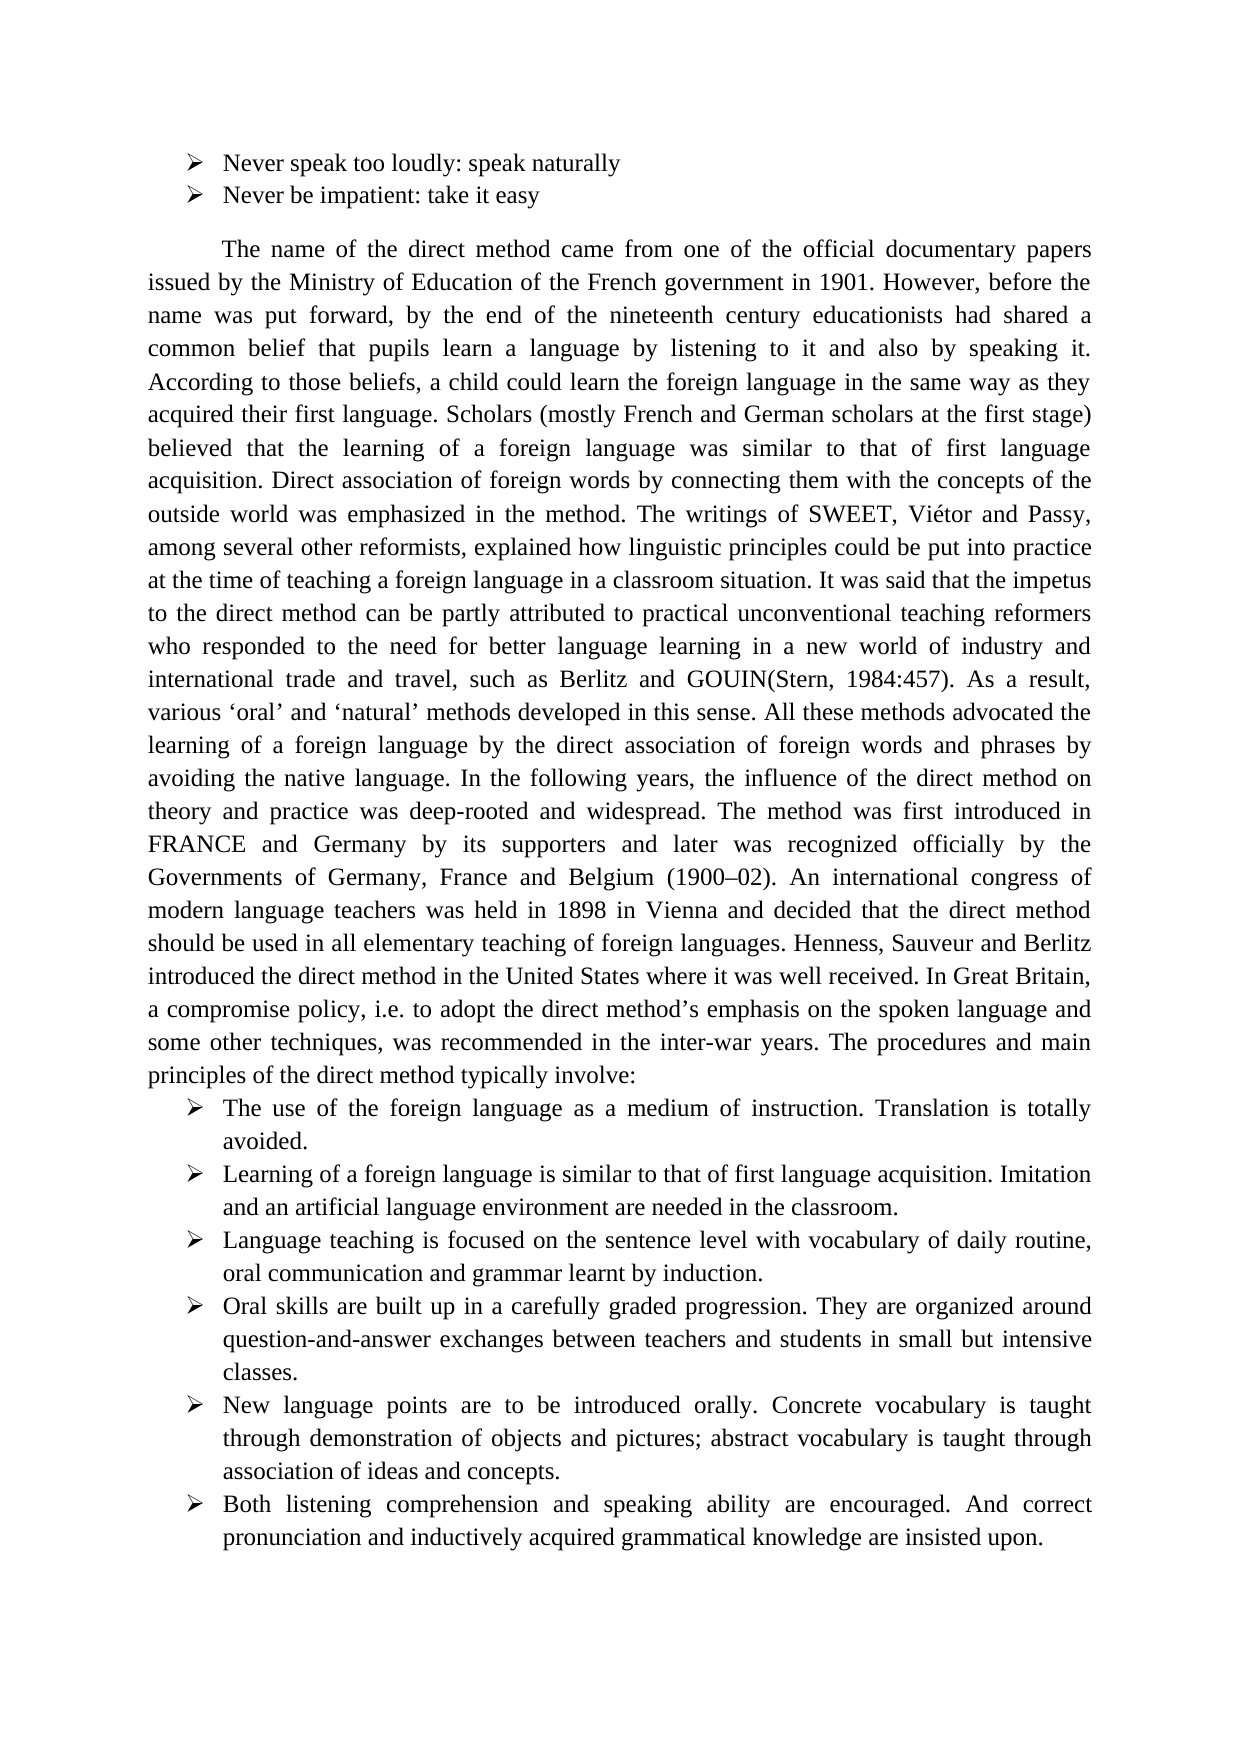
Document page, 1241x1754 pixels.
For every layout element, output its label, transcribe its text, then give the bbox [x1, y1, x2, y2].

list Never speak too loudly: speak naturally [185, 148, 1093, 176]
list New language points are to be introduced orally. Concrete vocabulary is taught through demonstration of objects and pictures; abstract vocabulary is taught through association of ideas and concepts. [185, 1390, 1093, 1485]
list Language teaching is focused on the sentence level with vocabulary of daily routine, oral communication and grammar learnt by induction. [185, 1225, 1093, 1287]
list Oral skills are built up in a carefully graded progression. They are organized around question-and-answer exchanges between teachers and students in small but intensive classes. [185, 1291, 1093, 1386]
list Both listening comprehension and speaking ability are encouraged. And correct pronunciation and inductively acquired grammatical knowledge are insisted upon. [185, 1489, 1093, 1551]
list Learning of a foreign language is similar to that of first language acquisition. Imitation and an artificial language environment are needed in the classroom. [185, 1159, 1093, 1221]
list The use of the foreign language as a medium of instruction. Translation is totally avoided. [185, 1093, 1093, 1155]
text The name of the direct method came from one of the official documentary papers issued by the Ministry of Education of the French government in 1901. However, before the name was put forward, by the end of the nineteenth century educationists had shared a common belief that pupils learn a language by listening to it and also by speaking it. According to those beliefs, a child could learn the foreign language in the same way as they acquired their first language. Scholars (mostly French and German scholars at the first stage) believed that the learning of a foreign language was similar to that of first language acquisition. Direct association of foreign words by connecting them with the concepts of the outside world was emphasized in the method. The writings of SWEET, Viétor and Passy, among several other reformists, explained how linguistic principles could be put into practice at the time of teaching a foreign language in a classroom situation. It was said that the impetus to the direct method can be partly attributed to practical unconventional teaching reformers who responded to the need for better language learning in a new world of industry and international trade and travel, such as Berlitz and GOUIN(Stern, 1984:457). As a result, various ‘oral’ and ‘natural’ methods developed in this sense. All these methods advocated the learning of a foreign language by the direct association of foreign words and phrases by avoiding the native language. In the following years, the influence of the direct method on theory and practice was deep-rooted and widespread. The method was first introduced in FRANCE and Germany by its supporters and later was recognized officially by the Governments of Germany, France and Belgium (1900–02). An international congress of modern language teachers was held in 1898 in Vienna and decided that the direct method should be used in all elementary teaching of foreign languages. Henness, Sauveur and Berlitz introduced the direct method in the United States where it was well received. In Great Britain, a compromise policy, i.e. to adopt the direct method’s emphasis on the spoken language and some other techniques, was recommended in the inter-war years. The procedures and main principles of the direct method typically involve: [148, 234, 1093, 1089]
list Never be impatient: take it easy [185, 181, 1093, 209]
